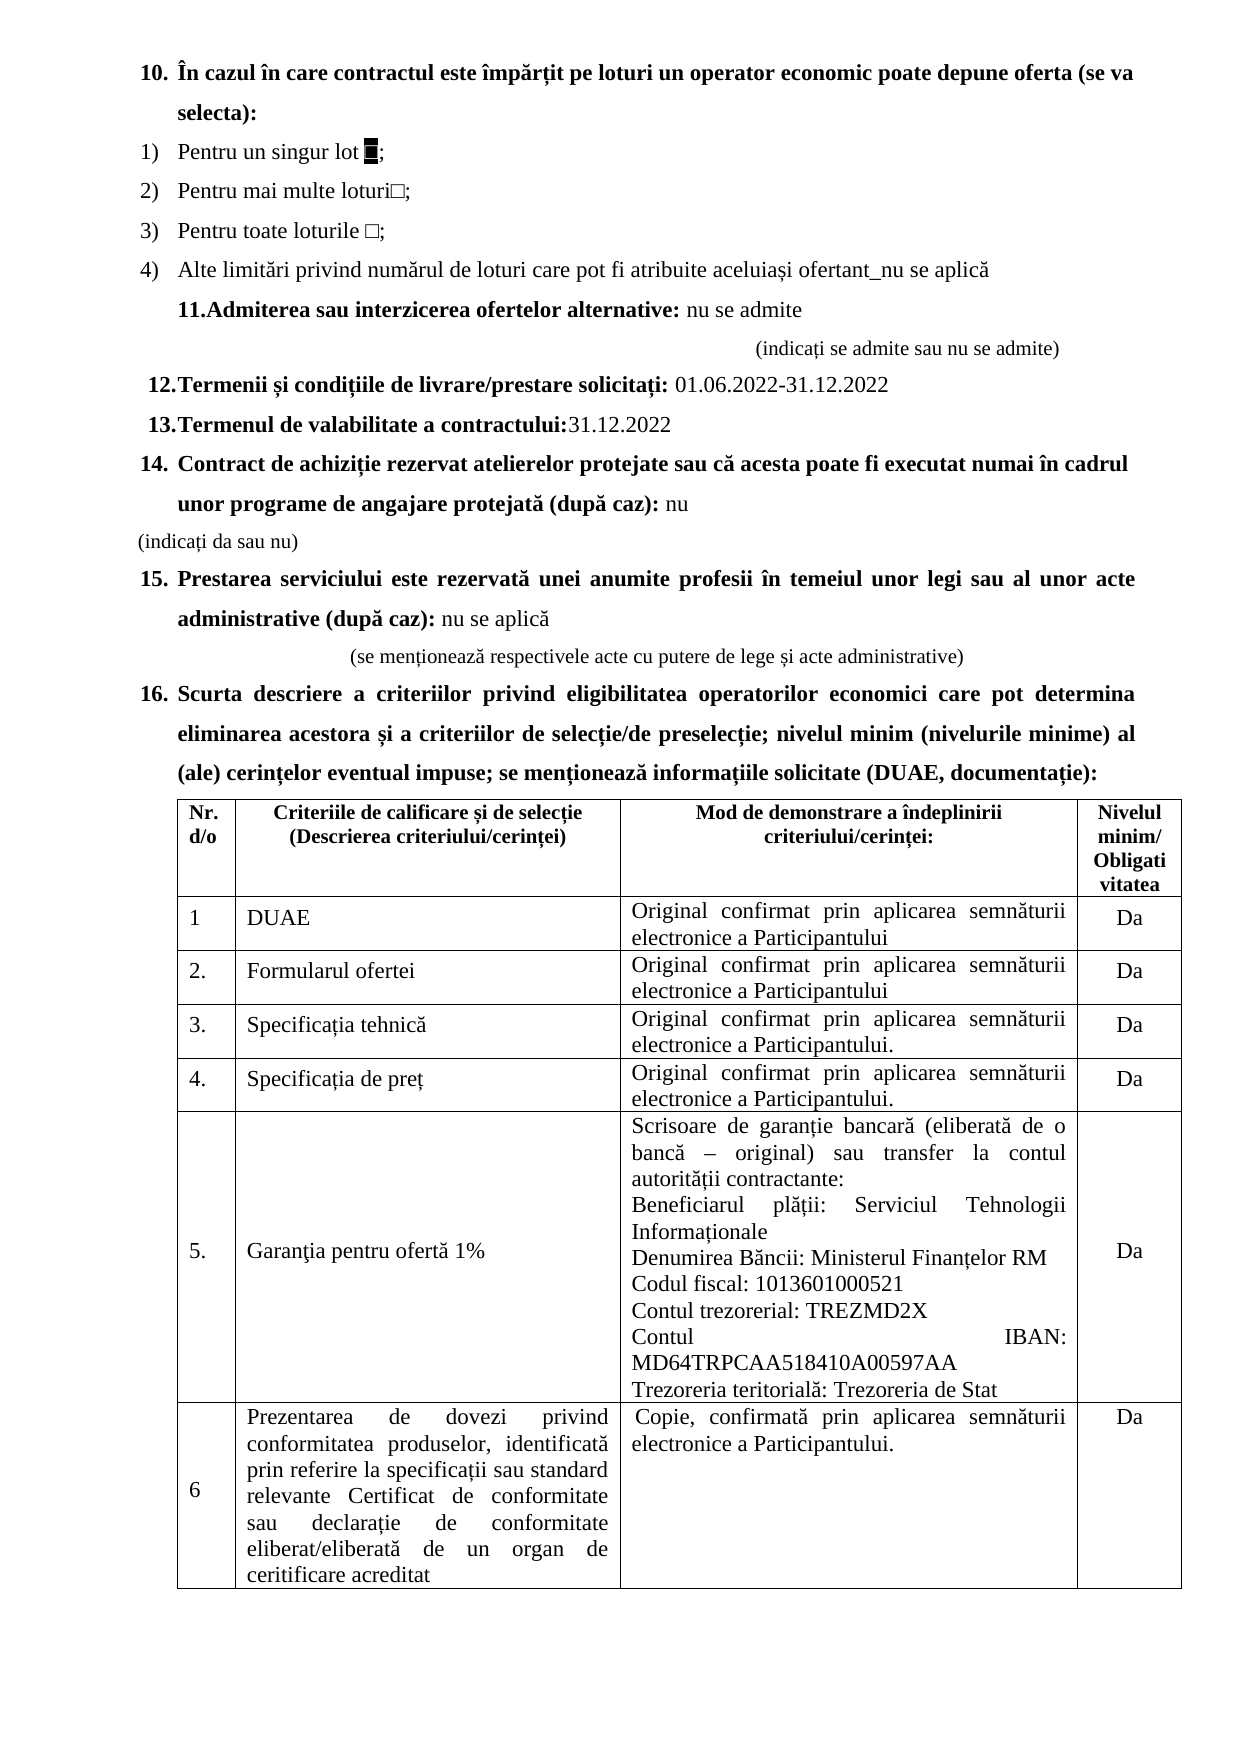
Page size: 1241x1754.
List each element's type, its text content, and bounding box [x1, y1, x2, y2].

list Termenul de valabilitate a contractului:31.12.2022 [148, 411, 1137, 437]
table_cell Da [1078, 1005, 1181, 1057]
list Pentru toate loturile □; [140, 217, 1137, 243]
table_cell 5. [178, 1112, 235, 1402]
list Pentru mai multe loturi□; [140, 178, 1137, 204]
list Termenii și condițiile de livrare/prestare solicitați: 01.06.2022-31.12.2022 [148, 372, 1137, 398]
table_header Mod de demonstrare a îndeplinirii criteriului/cerinței: [621, 800, 1077, 896]
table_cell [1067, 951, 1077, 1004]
table_cell DUAE [236, 897, 620, 950]
table_cell Garanţia pentru ofertă 1% [236, 1112, 620, 1402]
list Admiterea sau interzicerea ofertelor alternative: nu se admite [177, 296, 1137, 322]
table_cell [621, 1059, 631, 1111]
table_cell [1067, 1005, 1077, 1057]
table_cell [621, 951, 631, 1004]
table_cell Scrisoare de garanție bancară (eliberată de o bancă – original) sau transfer la contul autorității contractante: Beneficiarul plății: Serviciul Tehnologii Informaționale Denumirea Băncii: Ministerul Finanțelor RM Codul fiscal: 1013601000521 Contul trezorerial: TREZMD2X Contul IBAN: MD64TRPCAA518410A00597AA Trezoreria teritorială: Trezoreria de Stat [621, 1112, 1077, 1402]
table_cell 2. [178, 951, 235, 1004]
list Pentru un singur lot □; [378, 138, 1137, 164]
list Contract de achiziție rezervat atelierelor protejate sau că acesta poate fi executat numai în cadrul unor programe de angajare protejată (după caz): nu [140, 451, 1137, 516]
table_cell 1 [178, 897, 235, 950]
table_cell 4. [178, 1059, 235, 1111]
table_cell Copie, confirmată prin aplicarea semnăturii electronice a Participantului. [621, 1403, 1077, 1588]
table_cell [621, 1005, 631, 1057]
list Prestarea serviciului este rezervată unei anumite profesii în temeiul unor legi sau al unor acte administrative (după caz): nu se aplică [140, 566, 1137, 631]
list Alte limitări privind numărul de loturi care pot fi atribuite aceluiași ofertant_nu se aplică [140, 257, 1137, 283]
table_cell Da [1078, 1112, 1181, 1402]
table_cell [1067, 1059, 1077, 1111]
table_header Nr. d/o [178, 800, 235, 896]
table_header Criteriile de calificare și de selecție (Descrierea criteriului/cerinței) [236, 800, 620, 896]
table_cell Da [1078, 951, 1181, 1004]
table_cell Specificația tehnică [236, 1005, 620, 1057]
table_cell Da [1078, 1059, 1181, 1111]
list Pentru un singur lot □; [140, 138, 364, 164]
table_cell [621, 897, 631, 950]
table_cell 6 [178, 1403, 235, 1588]
list În cazul în care contractul este împărțit pe loturi un operator economic poate depune oferta (se va selecta): [140, 59, 1137, 125]
text (indicați se admite sau nu se admite) [177, 336, 1137, 359]
table_cell Prezentarea de dovezi privind conformitatea produselor, identificată prin referire la specificații sau standard relevante Certificat de conformitate sau declarație de conformitate eliberat/eliberată de un organ de ceritificare acreditat [236, 1403, 620, 1588]
table_cell Da [1078, 897, 1181, 950]
table_cell Specificația de preț [236, 1059, 620, 1111]
list Scurta descriere a criteriilor privind eligibilitatea operatorilor economici care pot determina eliminarea acestora și a criteriilor de selecție/de preselecție; nivelul minim (nivelurile minime) al (ale) cerințelor eventual impuse; se menționează informațiile solicitate (DUAE, documentație): [140, 681, 1137, 786]
table_cell 3. [178, 1005, 235, 1057]
text (indicați da sau nu) [112, 529, 1137, 553]
table_cell Da [1078, 1403, 1181, 1588]
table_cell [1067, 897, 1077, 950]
table_cell Formularul ofertei [236, 951, 620, 1004]
text (se menționează respectivele acte cu putere de lege și acte administrative) [177, 644, 1137, 668]
